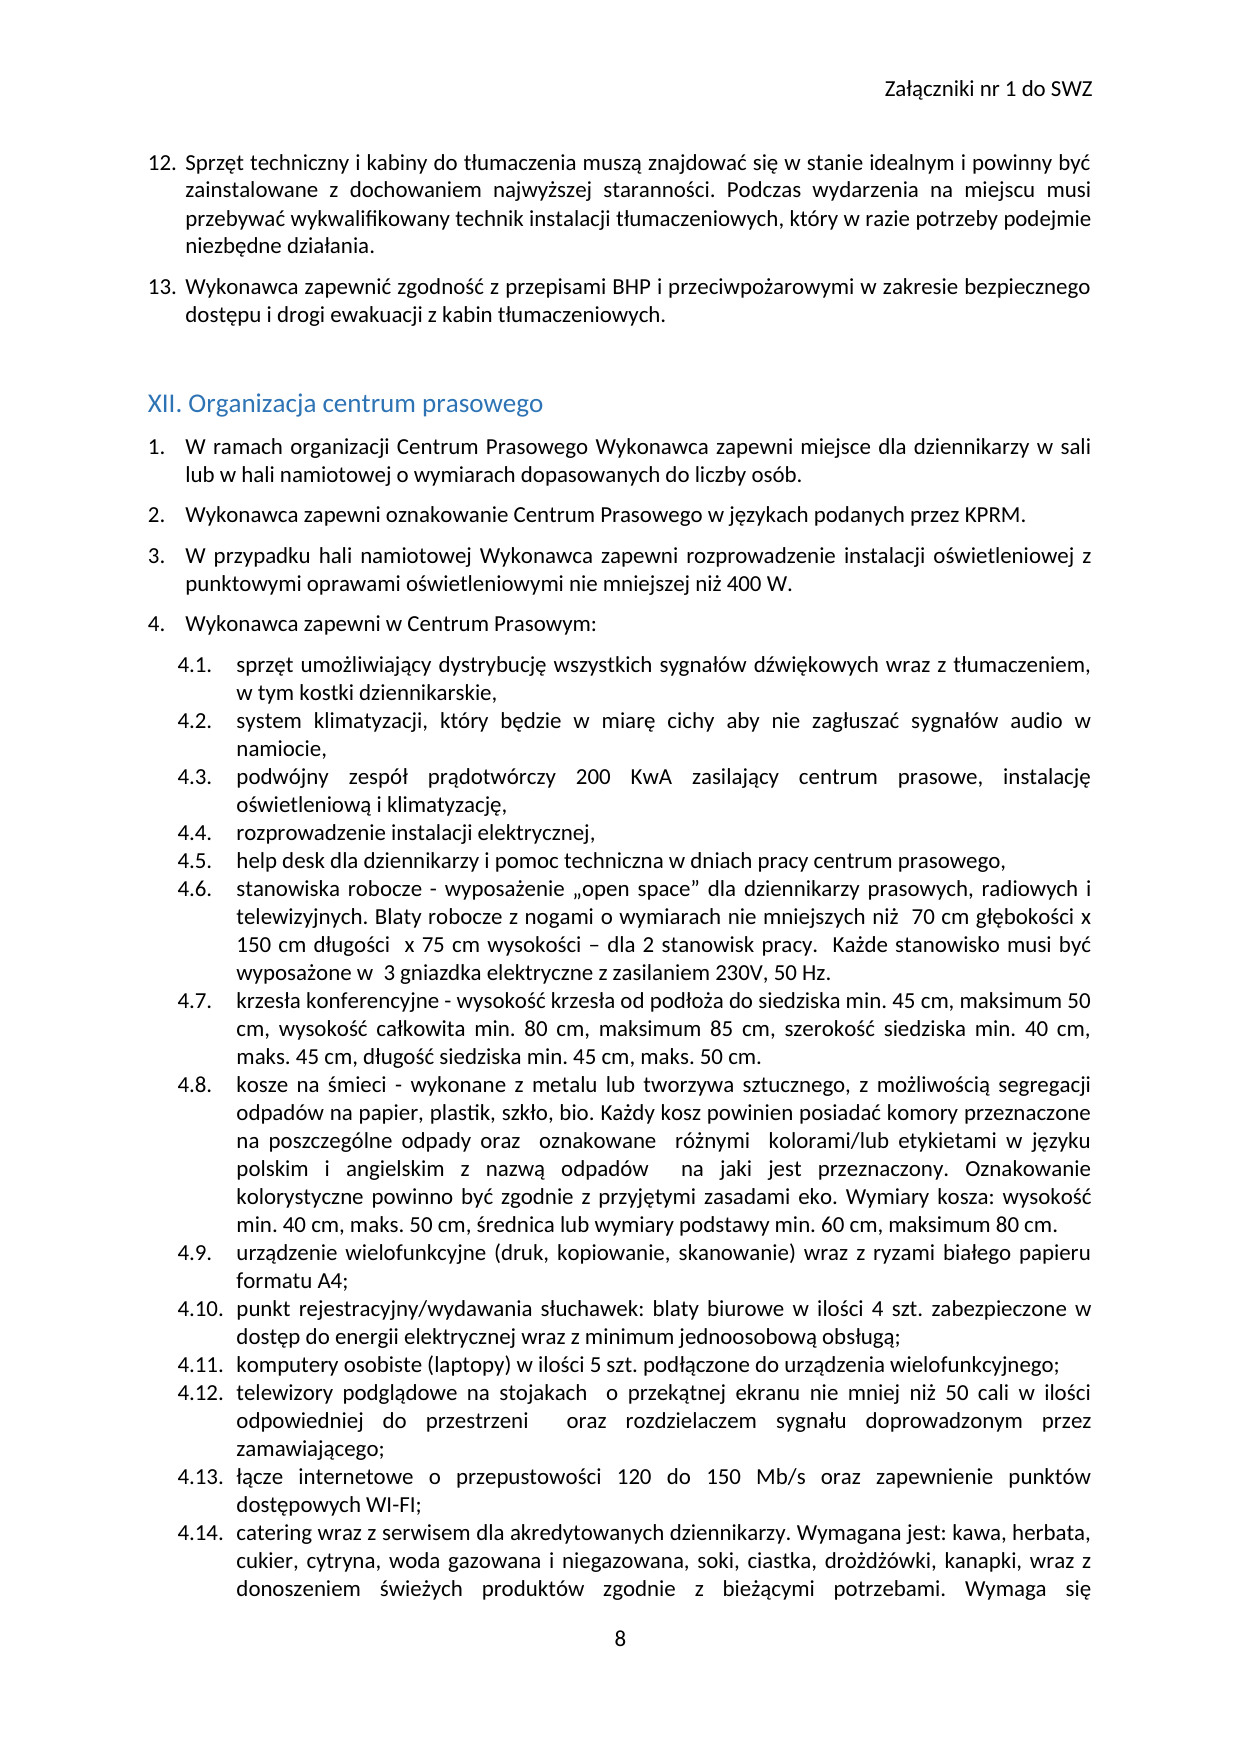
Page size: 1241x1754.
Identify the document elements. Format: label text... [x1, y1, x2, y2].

list W przypadku hali namiotowej Wykonawca zapewni rozprowadzenie instalacji oświetleniowej z punktowymi oprawami oświetleniowymi nie mniejszej niż 400 W. [148, 541, 1093, 597]
list rozprowadzenie instalacji elektrycznej, [177, 818, 1093, 846]
list Wykonawca zapewnić zgodność z przepisami BHP i przeciwpożarowymi w zakresie bezpiecznego dostępu i drogi ewakuacji z kabin tłumaczeniowych. [148, 272, 1093, 328]
list urządzenie wielofunkcyjne (druk, kopiowanie, skanowanie) wraz z ryzami białego papieru formatu A4; [177, 1238, 1093, 1294]
list Sprzęt techniczny i kabiny do tłumaczenia muszą znajdować się w stanie idealnym i powinny być zainstalowane z dochowaniem najwyższej staranności. Podczas wydarzenia na miejscu musi przebywać wykwalifikowany technik instalacji tłumaczeniowych, który w razie potrzeby podejmie niezbędne działania. [148, 148, 1093, 260]
list łącze internetowe o przepustowości 120 do 150 Mb/s oraz zapewnienie punktów dostępowych WI-FI; [177, 1462, 1093, 1518]
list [177, 1518, 1093, 1603]
list stanowiska robocze - wyposażenie „open space” dla dziennikarzy prasowych, radiowych i telewizyjnych. Blaty robocze z nogami o wymiarach nie mniejszych niż 70 cm głębokości x 150 cm długości x 75 cm wysokości – dla 2 stanowisk pracy. Każde stanowisko musi być wyposażone w 3 gniazdka elektryczne z zasilaniem 230V, 50 Hz. [177, 874, 1093, 986]
list Wykonawca zapewni oznakowanie Centrum Prasowego w językach podanych przez KPRM. [148, 500, 1093, 528]
list telewizory podglądowe na stojakach o przekątnej ekranu nie mniej niż 50 cali w ilości odpowiedniej do przestrzeni oraz rozdzielaczem sygnału doprowadzonym przez zamawiającego; [177, 1378, 1093, 1462]
subtitle XII. Organizacja centrum prasowego [148, 386, 1093, 419]
list system klimatyzacji, który będzie w miarę cichy aby nie zagłuszać sygnałów audio w namiocie, [177, 706, 1093, 762]
list Wykonawca zapewni w Centrum Prasowym: [148, 609, 1093, 637]
list podwójny zespół prądotwórczy 200 KwA zasilający centrum prasowe, instalację oświetleniową i klimatyzację, [177, 762, 1093, 818]
list komputery osobiste (laptopy) w ilości 5 szt. podłączone do urządzenia wielofunkcyjnego; [177, 1350, 1093, 1378]
list sprzęt umożliwiający dystrybucję wszystkich sygnałów dźwiękowych wraz z tłumaczeniem, w tym kostki dziennikarskie, [177, 650, 1093, 706]
list help desk dla dziennikarzy i pomoc techniczna w dniach pracy centrum prasowego, [177, 846, 1093, 874]
list punkt rejestracyjny/wydawania słuchawek: blaty biurowe w ilości 4 szt. zabezpieczone w dostęp do energii elektrycznej wraz z minimum jednoosobową obsługą; [177, 1294, 1093, 1350]
list krzesła konferencyjne - wysokość krzesła od podłoża do siedziska min. 45 cm, maksimum 50 cm, wysokość całkowita min. 80 cm, maksimum 85 cm, szerokość siedziska min. 40 cm, maks. 45 cm, długość siedziska min. 45 cm, maks. 50 cm. [177, 986, 1093, 1070]
list kosze na śmieci - wykonane z metalu lub tworzywa sztucznego, z możliwością segregacji odpadów na papier, plastik, szkło, bio. Każdy kosz powinien posiadać komory przeznaczone na poszczególne odpady oraz oznakowane różnymi kolorami/lub etykietami w języku polskim i angielskim z nazwą odpadów na jaki jest przeznaczony. Oznakowanie kolorystyczne powinno być zgodnie z przyjętymi zasadami eko. Wymiary kosza: wysokość min. 40 cm, maks. 50 cm, średnica lub wymiary podstawy min. 60 cm, maksimum 80 cm. [177, 1070, 1093, 1238]
list W ramach organizacji Centrum Prasowego Wykonawca zapewni miejsce dla dziennikarzy w sali lub w hali namiotowej o wymiarach dopasowanych do liczby osób. [148, 432, 1093, 488]
